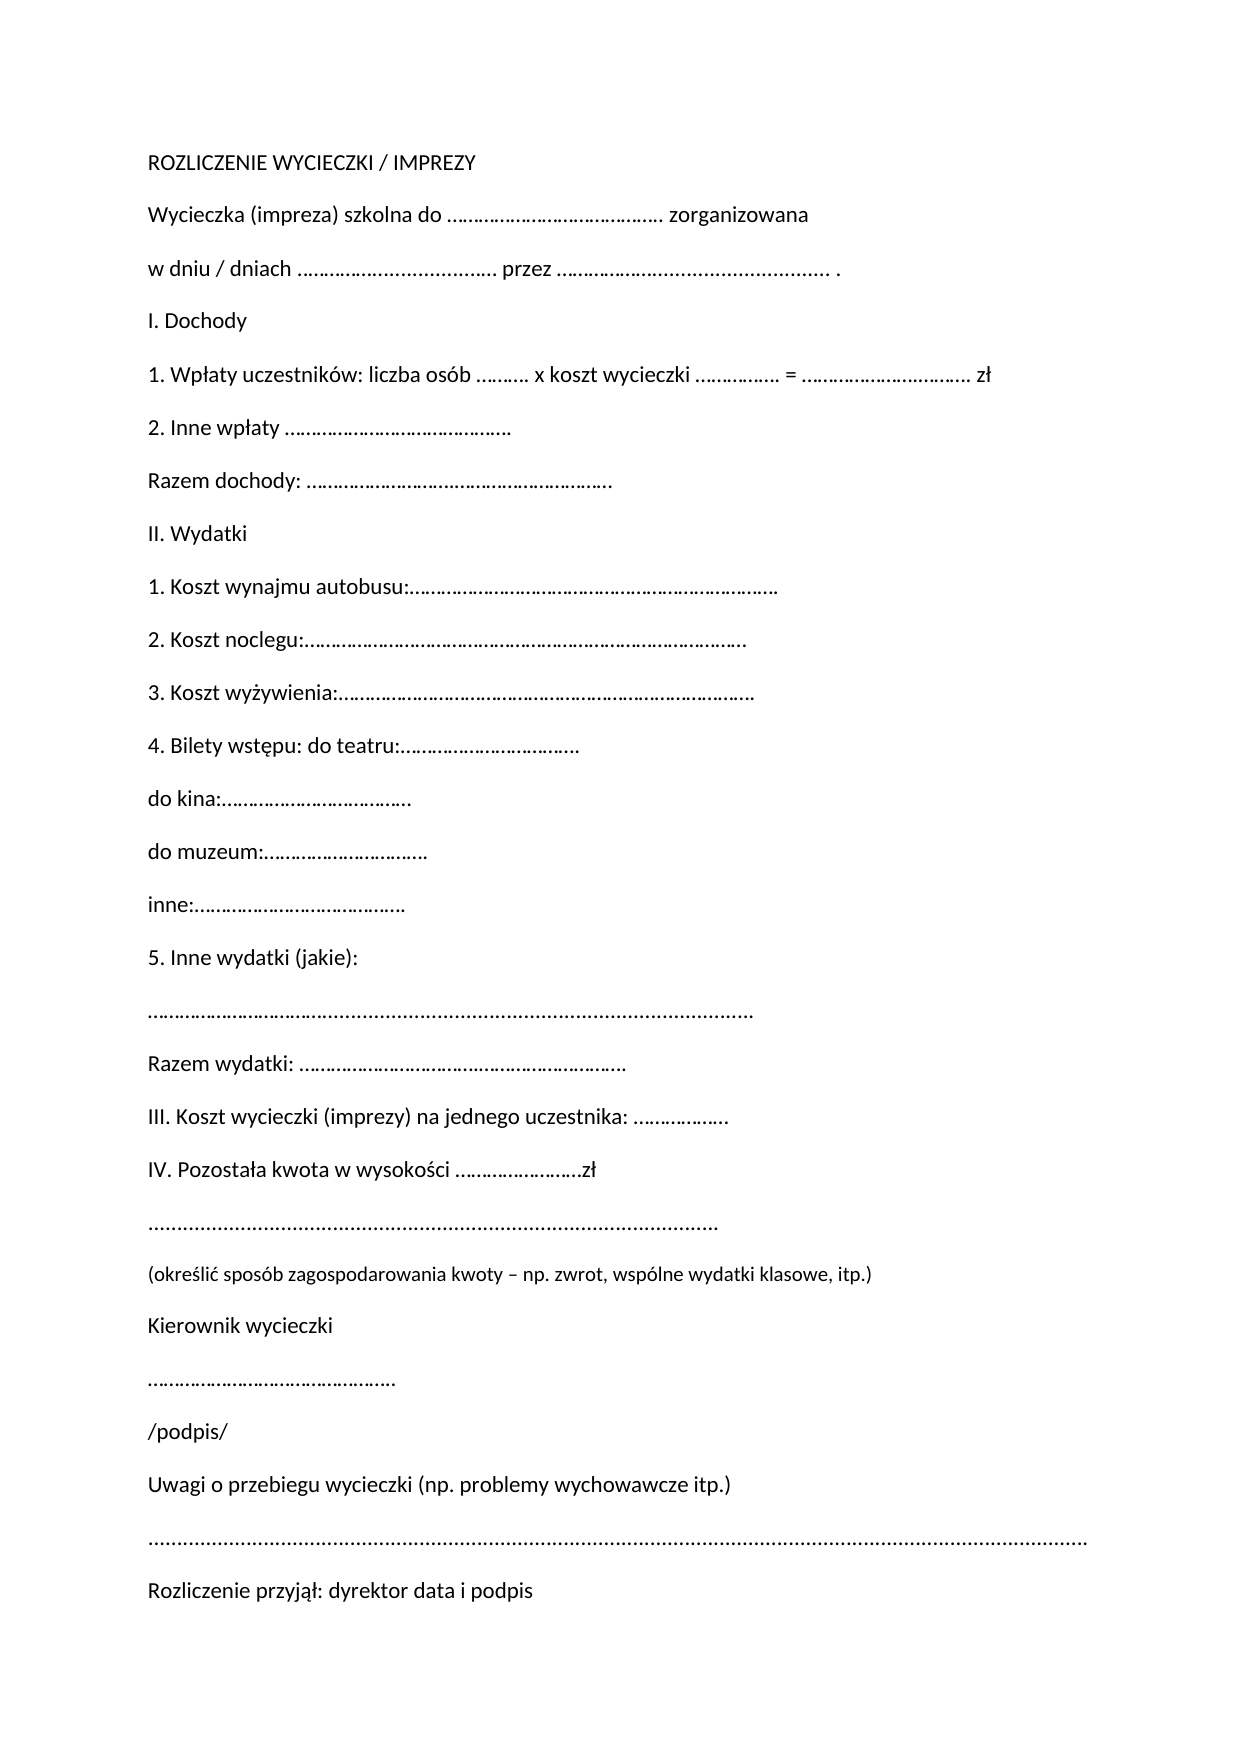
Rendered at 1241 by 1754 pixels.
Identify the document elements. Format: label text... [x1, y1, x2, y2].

text (określić sposób zagospodarowania kwoty – np. zwrot, wspólne wydatki klasowe, itp.) [148, 1261, 1093, 1286]
text inne:…………………………………. [148, 890, 1093, 918]
text Razem dochody: ……………………….………………………… [148, 466, 1093, 494]
text ................................................................................................... [148, 1208, 1093, 1236]
text ................................................................................................................................................................... [148, 1523, 1093, 1551]
text Wycieczka (impreza) szkolna do ………………………………….. zorganizowana [148, 201, 1093, 229]
text 1. Koszt wynajmu autobusu:……………………………………………………………. [148, 572, 1093, 600]
text 5. Inne wydatki (jakie): [148, 943, 1093, 971]
text Kierownik wycieczki [148, 1311, 1093, 1339]
text 2. Koszt noclegu:………………………………………………………………………… [148, 625, 1093, 653]
text 1. Wpłaty uczestników: liczba osób ………. x koszt wycieczki ……………. = ………………….………. zł [148, 360, 1093, 388]
text ……………………………........................................................................... [148, 996, 1093, 1024]
text do kina:……………………………… [148, 784, 1093, 812]
text w dniu / dniach ..…………...................… przez ………………............................... . [148, 254, 1093, 282]
text /podpis/ [148, 1417, 1093, 1445]
text Rozliczenie przyjął: dyrektor data i podpis [148, 1576, 1093, 1604]
text Uwagi o przebiegu wycieczki (np. problemy wychowawcze itp.) [148, 1470, 1093, 1498]
text II. Wydatki [148, 519, 1093, 547]
text 4. Bilety wstępu: do teatru:……………………………. [148, 731, 1093, 759]
text IV. Pozostała kwota w wysokości ……………………zł [148, 1155, 1093, 1183]
text ……………………………………….. [148, 1364, 1093, 1392]
text ROZLICZENIE WYCIECZKI / IMPREZY [148, 148, 1093, 176]
text I. Dochody [148, 307, 1093, 335]
text 2. Inne wpłaty ……………………………………. [148, 413, 1093, 441]
text Razem wydatki: …………………………….………………………. [148, 1049, 1093, 1077]
text III. Koszt wycieczki (imprezy) na jednego uczestnika: ……………… [148, 1102, 1093, 1130]
text 3. Koszt wyżywienia:……………………………………………………………………. [148, 678, 1093, 706]
text do muzeum:…………………………. [148, 837, 1093, 865]
